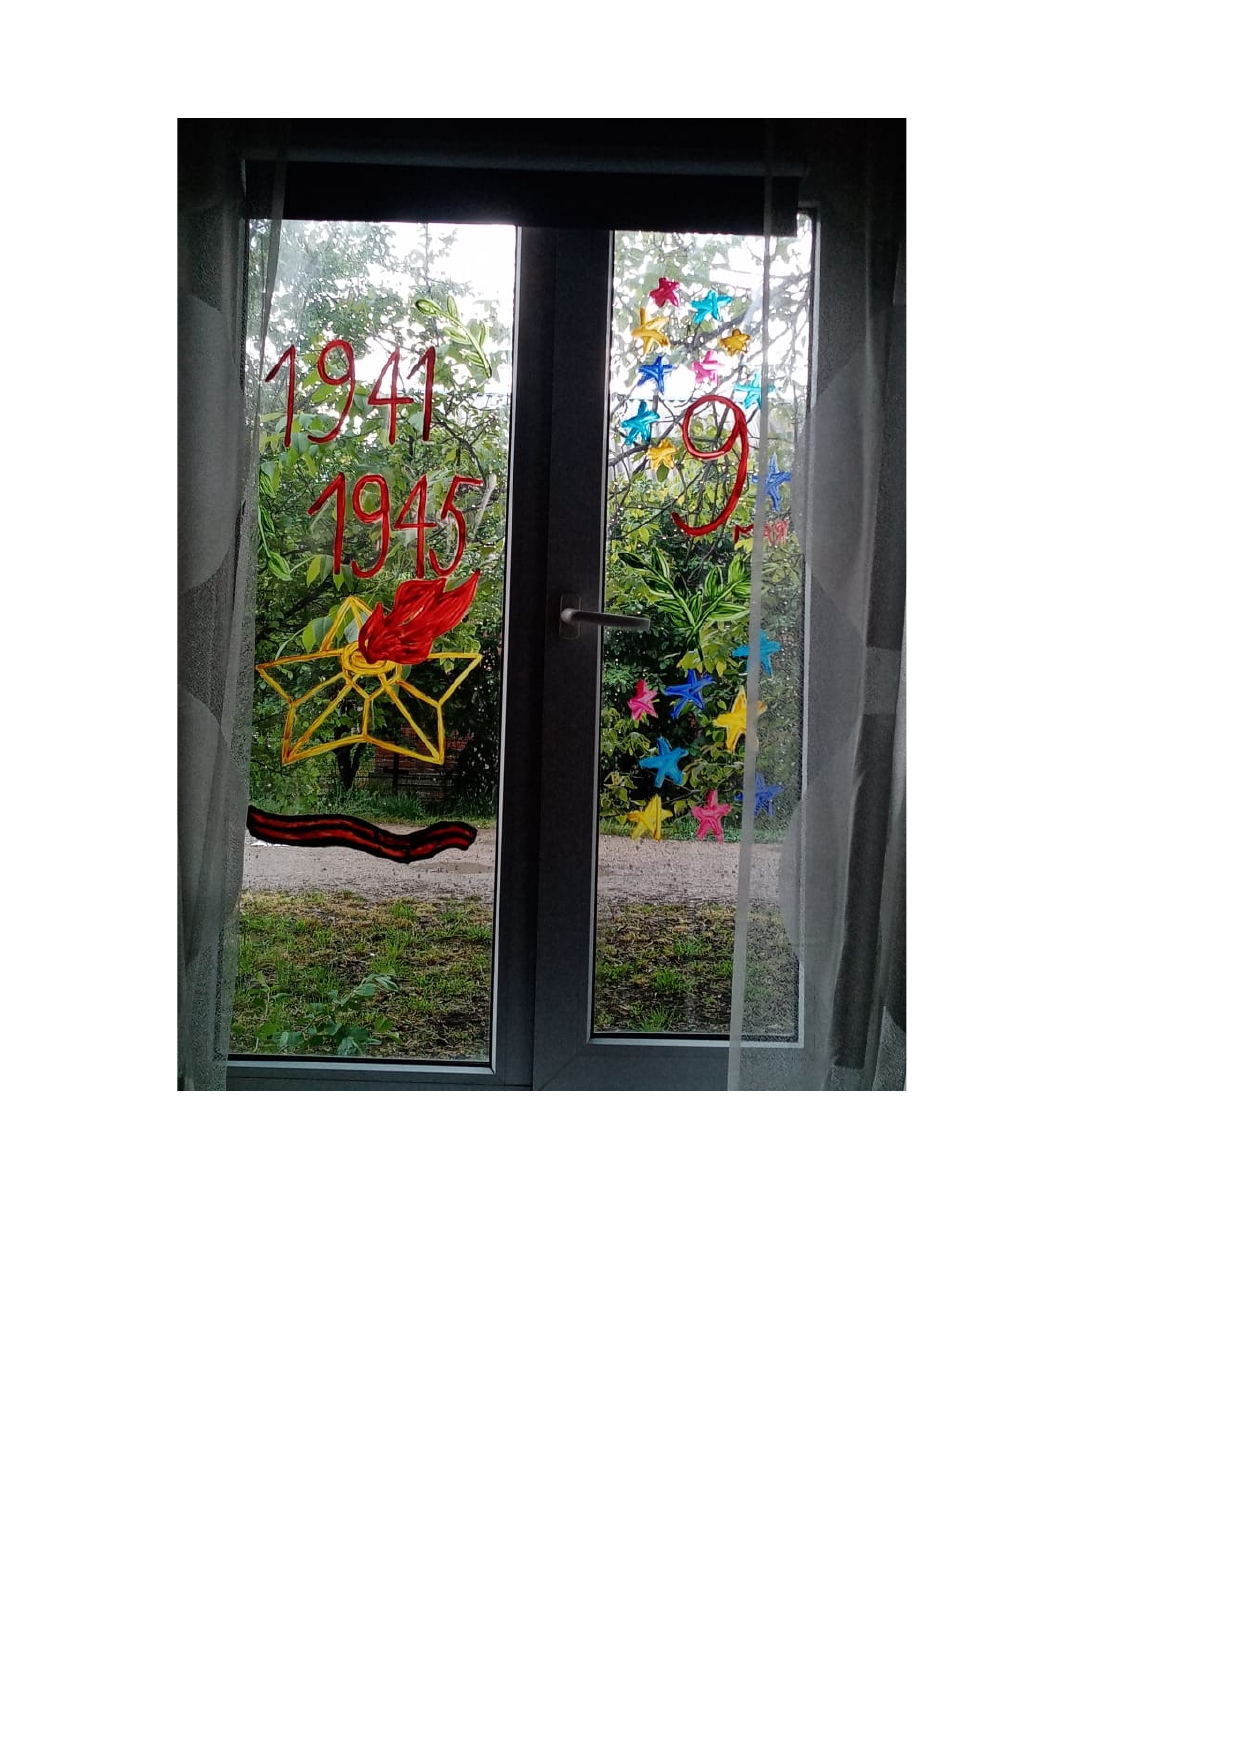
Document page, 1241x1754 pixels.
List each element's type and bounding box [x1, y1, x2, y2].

picture [177, 118, 907, 1091]
